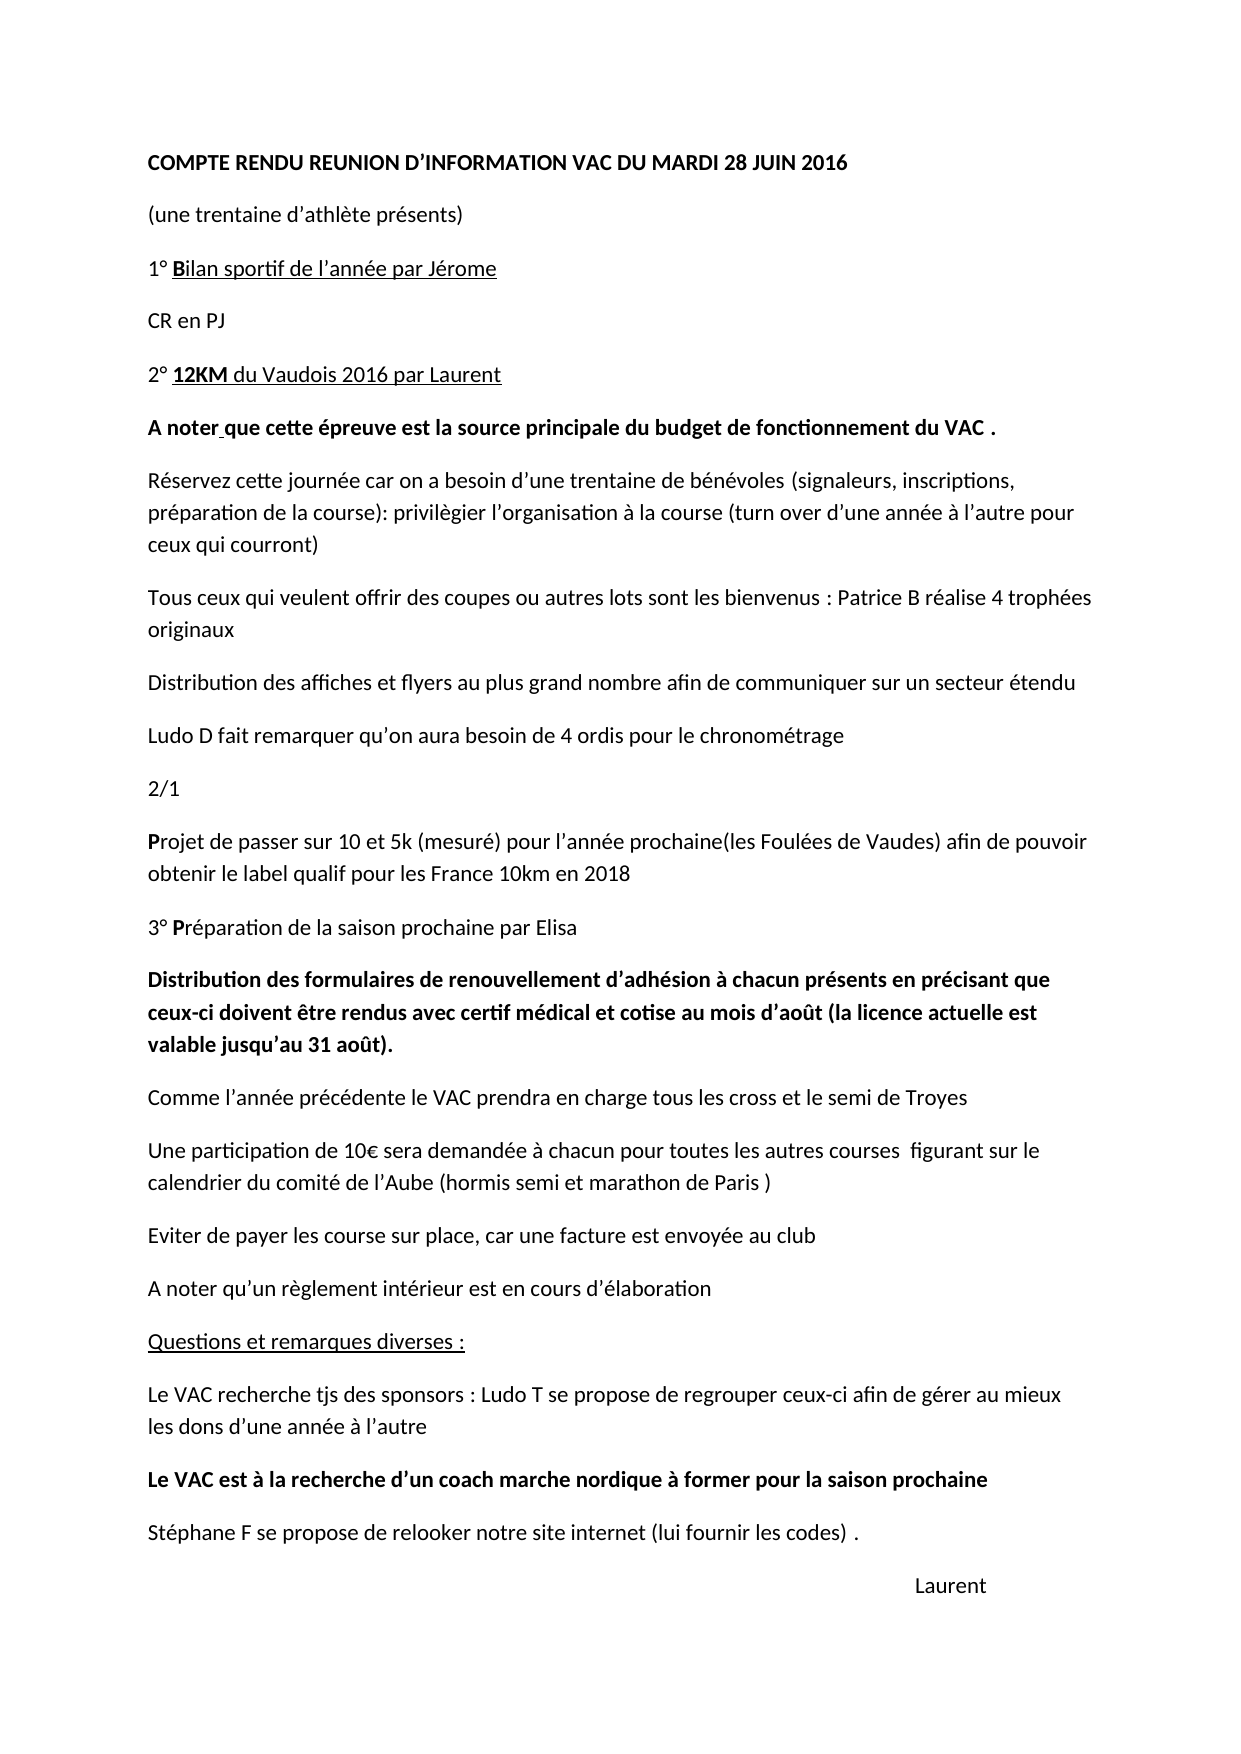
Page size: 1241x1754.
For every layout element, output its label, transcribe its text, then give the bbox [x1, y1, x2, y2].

text Réservez cette journée car on a besoin d’une trentaine de bénévoles (signaleurs, inscriptions, préparation de la course): privilègier l’organisation à la course (turn over d’une année à l’autre pour ceux qui courront) [148, 466, 1093, 558]
text 1° Bilan sportif de l’année par Jérome [148, 254, 1093, 282]
text Distribution des formulaires de renouvellement d’adhésion à chacun présents en précisant que ceux-ci doivent être rendus avec certif médical et cotise au mois d’août (la licence actuelle est valable jusqu’au 31 août). [148, 966, 1093, 1058]
text A noter qu’un règlement intérieur est en cours d’élaboration [148, 1274, 1093, 1302]
text Eviter de payer les course sur place, car une facture est envoyée au club [148, 1221, 1093, 1249]
text 2° 12km du Vaudois 2016 par Laurent [148, 360, 1093, 388]
text Le VAC recherche tjs des sponsors : Ludo T se propose de regrouper ceux-ci afin de gérer au mieux les dons d’une année à l’autre [148, 1380, 1093, 1441]
text COMPTE RENDU REUNION D’INFORMATION VAC DU MARDI 28 JUIN 2016 [148, 148, 1093, 176]
text Laurent [148, 1572, 1093, 1599]
text Le VAC est à la recherche d’un coach marche nordique à former pour la saison prochaine [148, 1466, 1093, 1493]
text CR en PJ [148, 307, 1093, 335]
text Projet de passer sur 10 et 5k (mesuré) pour l’année prochaine(les Foulées de Vaudes) afin de pouvoir obtenir le label qualif pour les France 10km en 2018 [148, 827, 1093, 888]
text Comme l’année précédente le VAC prendra en charge tous les cross et le semi de Troyes [148, 1083, 1093, 1111]
text 2/1 [148, 774, 1093, 802]
text (une trentaine d’athlète présents) [148, 201, 1093, 229]
text Ludo D fait remarquer qu’on aura besoin de 4 ordis pour le chronométrage [148, 721, 1093, 749]
text Stéphane F se propose de relooker notre site internet (lui fournir les codes) . [148, 1518, 1093, 1547]
text Questions et remarques diverses : [148, 1327, 1093, 1355]
text Distribution des affiches et flyers au plus grand nombre afin de communiquer sur un secteur étendu [148, 668, 1093, 696]
text 3° Préparation de la saison prochaine par Elisa [148, 913, 1093, 941]
text Tous ceux qui veulent offrir des coupes ou autres lots sont les bienvenus : Patrice B réalise 4 trophées originaux [148, 583, 1093, 643]
text Une participation de 10€ sera demandée à chacun pour toutes les autres courses figurant sur le calendrier du comité de l’Aube (hormis semi et marathon de Paris ) [148, 1136, 1093, 1196]
text A noter que cette épreuve est la source principale du budget de fonctionnement du VAC . [148, 413, 1093, 441]
